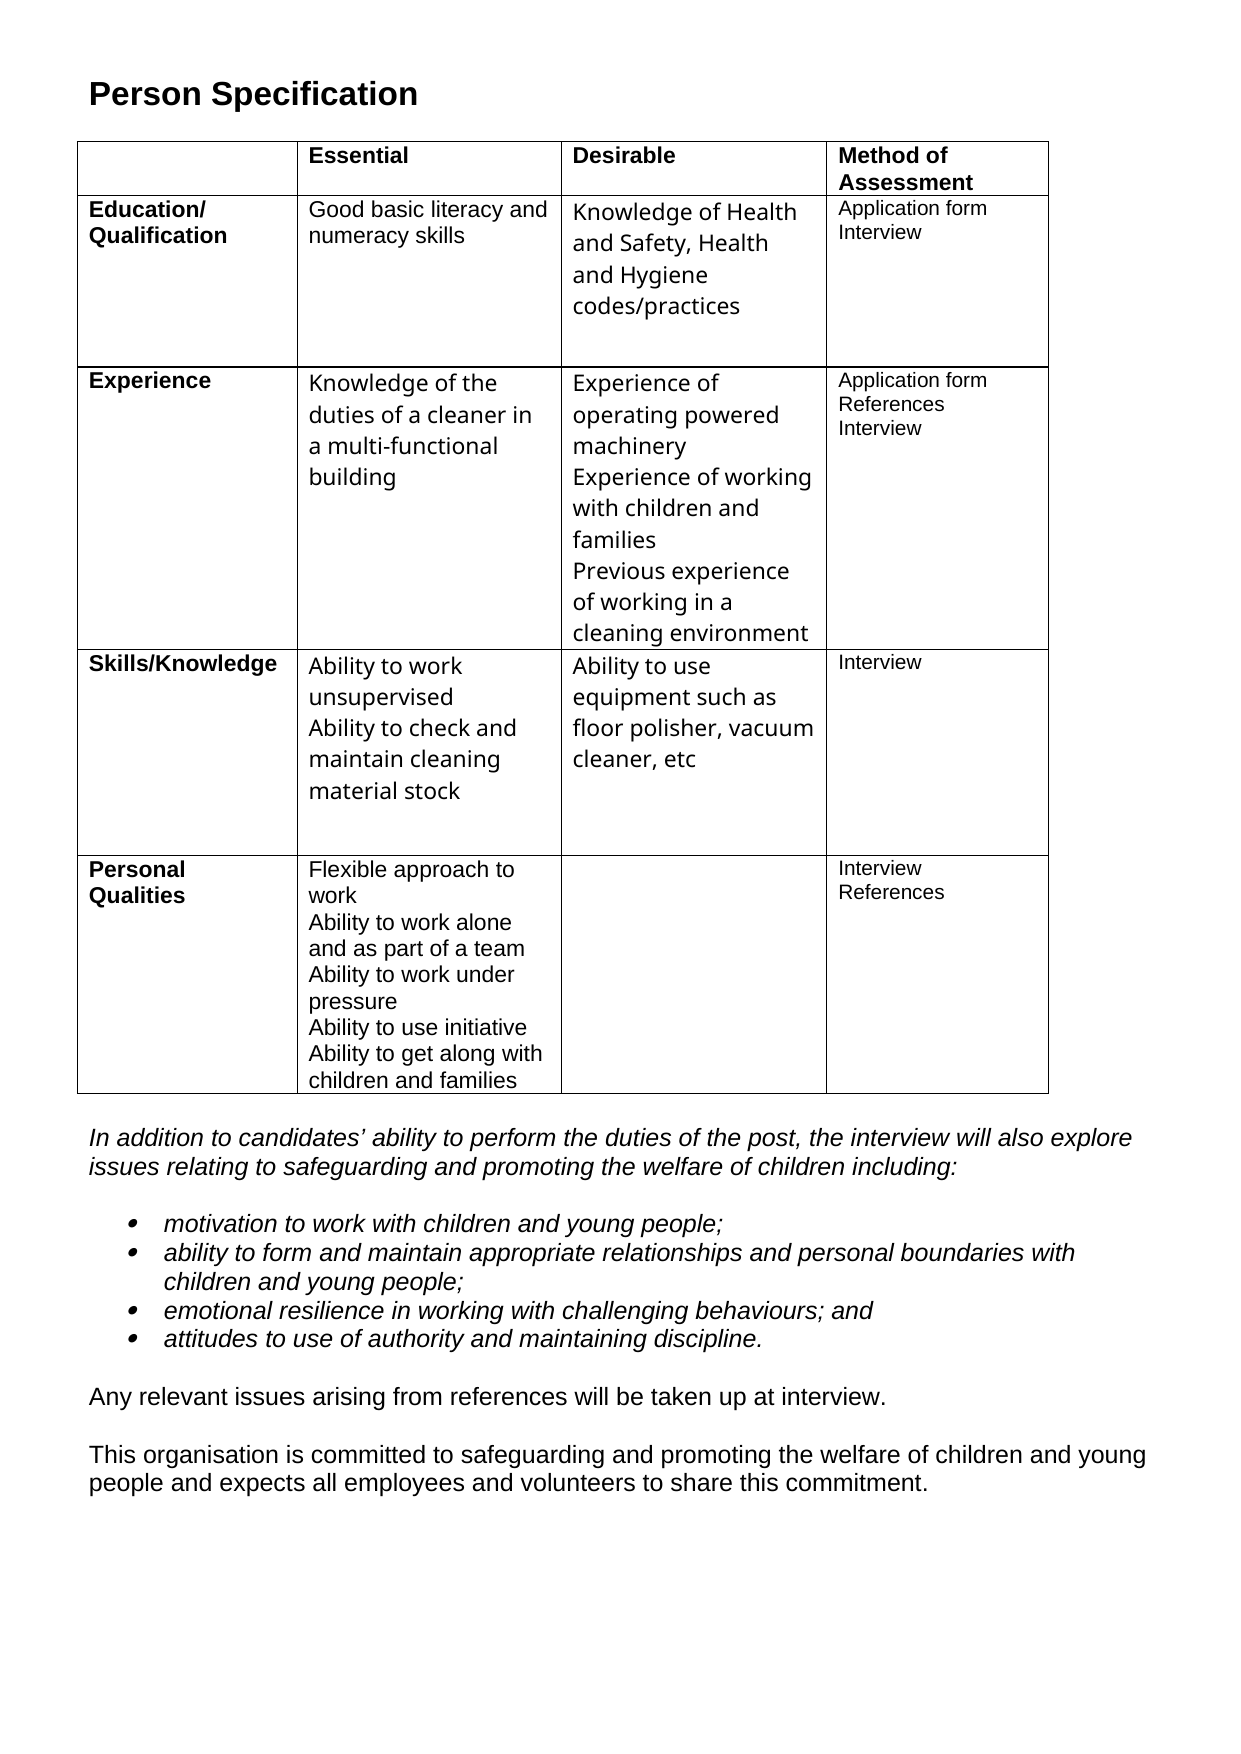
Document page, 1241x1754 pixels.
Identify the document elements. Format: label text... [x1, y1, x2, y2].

text Person Specification [89, 74, 1152, 112]
table_cell Ability to work unsupervised Ability to check and maintain cleaning material stock [298, 650, 561, 855]
table_header Desirable [562, 142, 826, 195]
list emotional resilience in working with challenging behaviours; and [126, 1296, 1152, 1324]
table_cell Ability to use equipment such as floor polisher, vacuum cleaner, etc [562, 650, 826, 855]
list ability to form and maintain appropriate relationships and personal boundaries with children and young people; [126, 1238, 1152, 1296]
list motivation to work with children and young people; [126, 1209, 1152, 1238]
text This organisation is committed to safeguarding and promoting the welfare of children and young people and expects all employees and volunteers to share this commitment. [89, 1439, 1152, 1497]
table_cell Personal Qualities [78, 856, 297, 1093]
table_cell Knowledge of the duties of a cleaner in a multi-functional building [298, 368, 561, 649]
table_cell Education/ Qualification [78, 196, 297, 366]
table_cell Interview [827, 650, 1048, 855]
table_header [78, 142, 297, 195]
table_cell Experience of operating powered machinery Experience of working with children and families Previous experience of working in a cleaning environment [562, 368, 826, 649]
table_cell Experience [78, 368, 297, 649]
table_cell Interview References [827, 856, 1048, 1093]
table_cell Good basic literacy and numeracy skills [298, 196, 561, 366]
table_cell Flexible approach to work Ability to work alone and as part of a team Ability to work under pressure Ability to use initiative Ability to get along with children and families [298, 856, 561, 1093]
table_cell [562, 856, 826, 1093]
list attitudes to use of authority and maintaining discipline. [126, 1324, 1152, 1353]
table_cell Knowledge of Health and Safety, Health and Hygiene codes/practices [562, 196, 826, 366]
table_cell Application form Interview [827, 196, 1048, 366]
table_header Essential [298, 142, 561, 195]
table_header Method of Assessment [827, 142, 1048, 195]
text Any relevant issues arising from references will be taken up at interview. [89, 1382, 1152, 1411]
text In addition to candidates’ ability to perform the duties of the post, the interview will also explore issues relating to safeguarding and promoting the welfare of children including: [89, 1123, 1152, 1180]
table_cell Skills/Knowledge [78, 650, 297, 855]
table_cell Application form References Interview [827, 368, 1048, 649]
